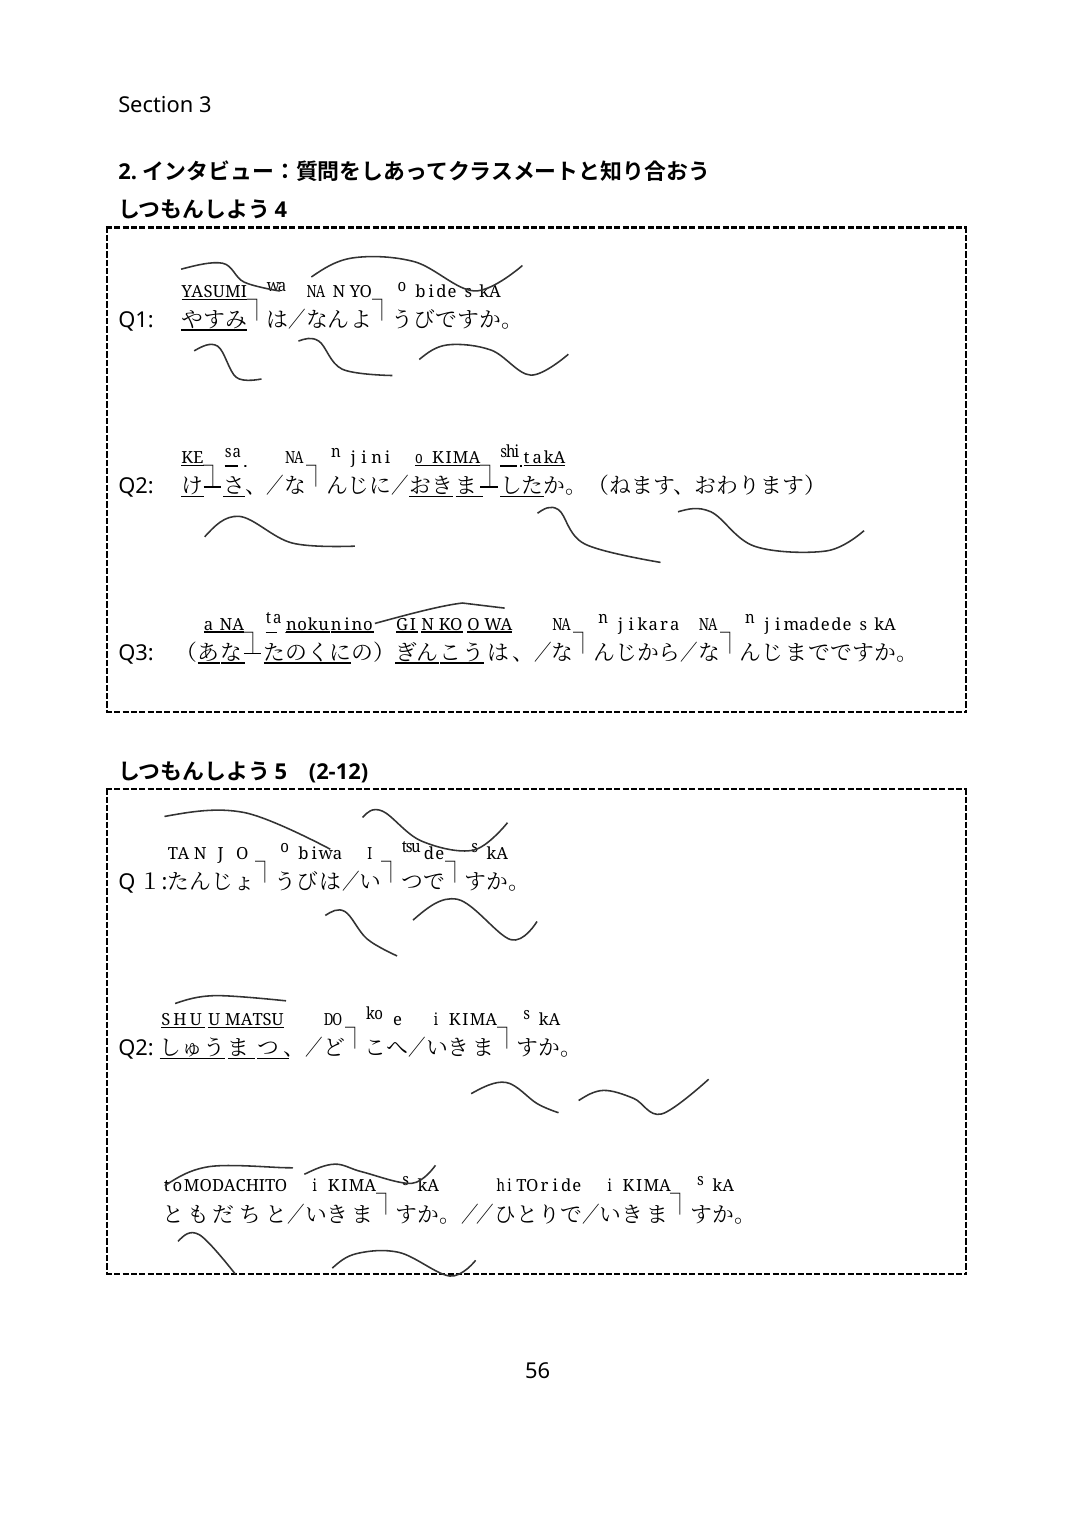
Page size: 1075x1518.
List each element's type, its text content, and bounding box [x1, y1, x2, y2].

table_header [107, 788, 966, 1273]
text しつもんしよう4 [118, 189, 957, 226]
table_header Q1: ⏋／⏋。 Q2: ⏋、／⏋／⏋。（ねます、おわります） Q3: （⏋）、／⏋／⏋。 [107, 226, 966, 711]
text しつもんしよう5 (2-12) [118, 751, 957, 788]
text 2. インタビュー：質問をしあってクラスメートと知り合おう [118, 151, 957, 189]
